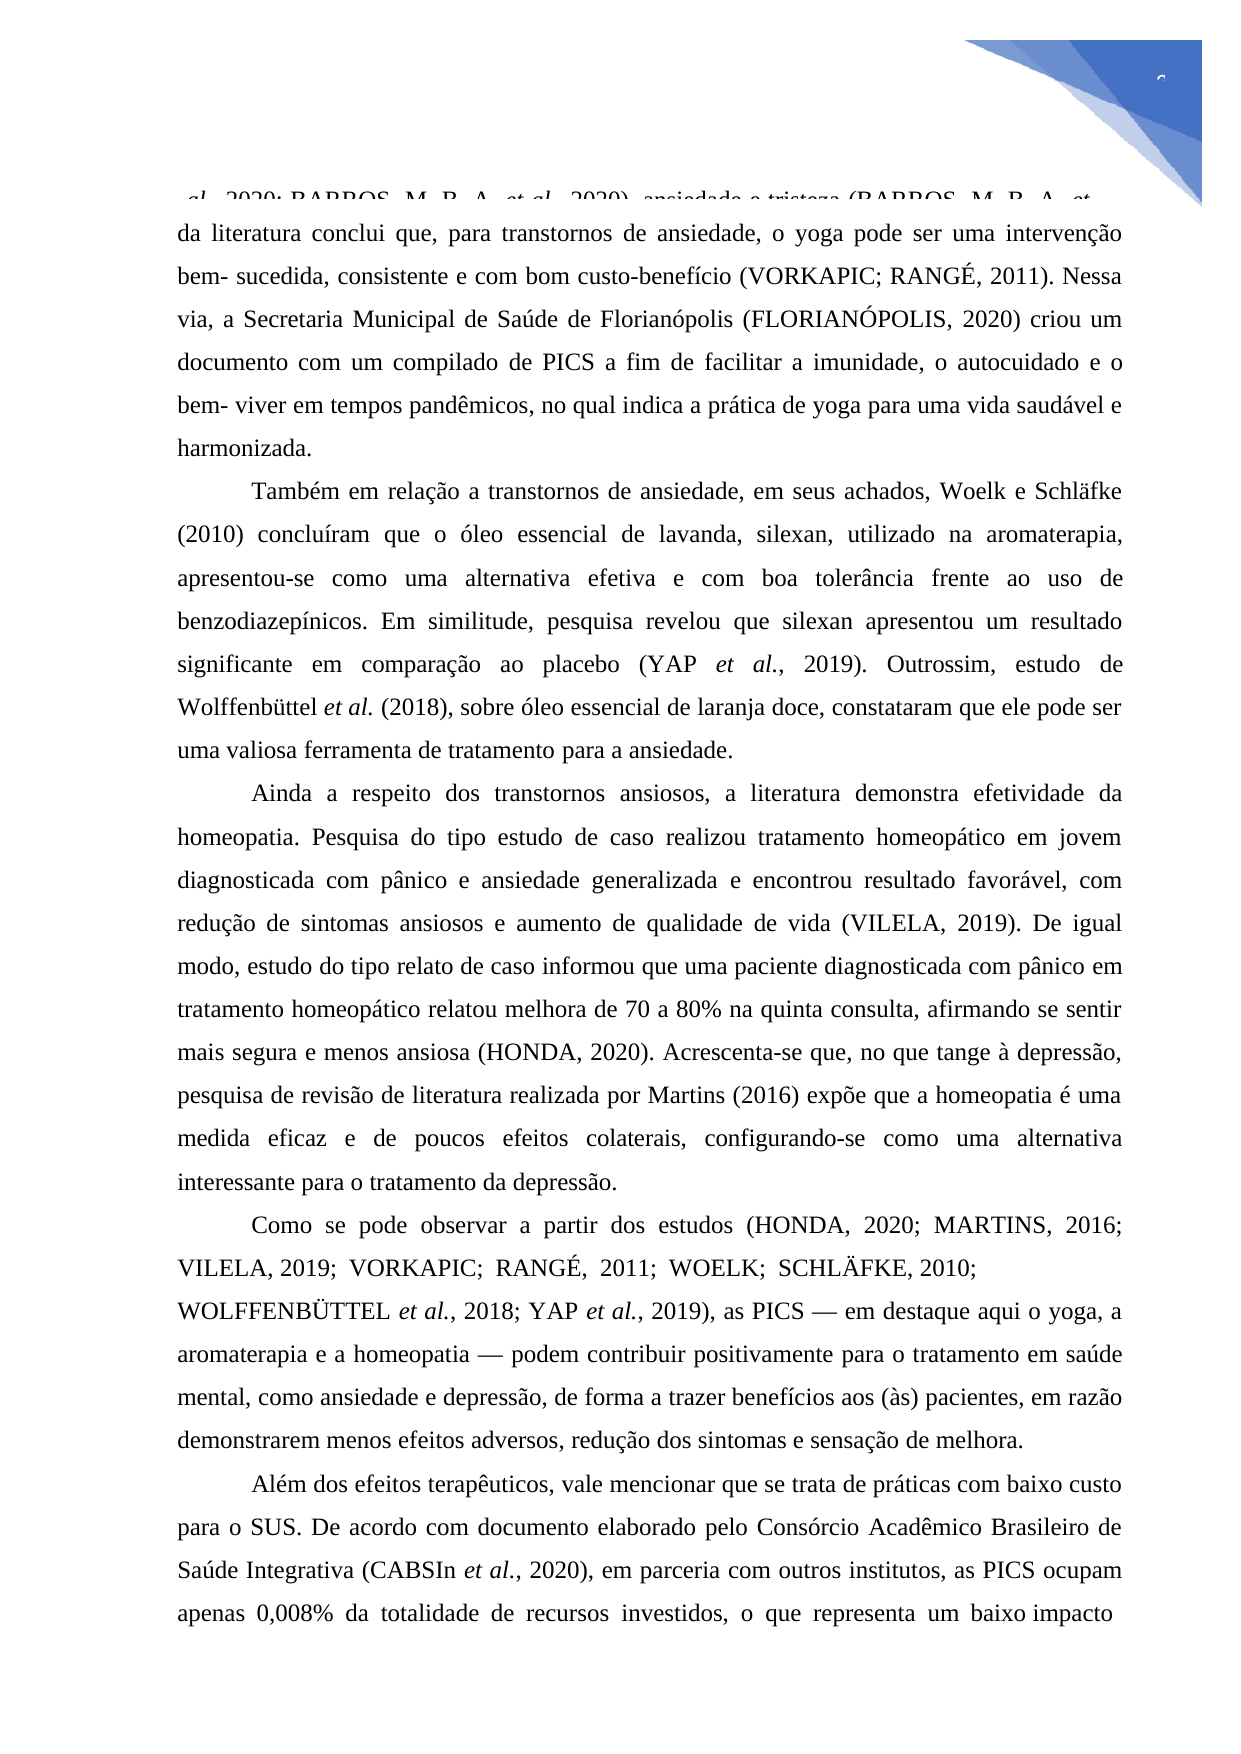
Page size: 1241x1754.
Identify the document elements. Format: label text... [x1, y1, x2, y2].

text Além dos efeitos terapêuticos, vale mencionar que se trata de práticas com baixo custo para o SUS. De acordo com documento elaborado pelo Consórcio Acadêmico Brasileiro de Saúde Integrativa (CABSIn et al., 2020), em parceria com outros institutos, as PICS ocupam apenas 0,008% da totalidade de recursos investidos, o que representa um baixo impacto [177, 1469, 1123, 1627]
text Ainda a respeito dos transtornos ansiosos, a literatura demonstra efetividade da homeopatia. Pesquisa do tipo estudo de caso realizou tratamento homeopático em jovem diagnosticada com pânico e ansiedade generalizada e encontrou resultado favorável, com redução de sintomas ansiosos e aumento de qualidade de vida (VILELA, 2019). De igual modo, estudo do tipo relato de caso informou que uma paciente diagnosticada com pânico em tratamento homeopático relatou melhora de 70 a 80% na quinta consulta, afirmando se sentir mais segura e menos ansiosa (HONDA, 2020). Acrescenta-se que, no que tange à depressão, pesquisa de revisão de literatura realizada por Martins (2016) expõe que a homeopatia é uma medida eficaz e de poucos efeitos colaterais, configurando-se como uma alternativa interessante para o tratamento da depressão. [177, 778, 1123, 1195]
text Como se pode observar a partir dos estudos (HONDA, 2020; MARTINS, 2016; VILELA, 2019; VORKAPIC; RANGÉ, 2011; WOELK; SCHLÄFKE, 2010; [177, 1210, 1123, 1282]
text Também em relação a transtornos de ansiedade, em seus achados, Woelk e Schläfke (2010) concluíram que o óleo essencial de lavanda, silexan, utilizado na aromaterapia, apresentou-se como uma alternativa efetiva e com boa tolerância frente ao uso de benzodiazepínicos. Em similitude, pesquisa revelou que silexan apresentou um resultado significante em comparação ao placebo (YAP et al., 2019). Outrossim, estudo de Wolffenbüttel et al. (2018), sobre óleo essencial de laranja doce, constataram que ele pode ser uma valiosa ferramenta de tratamento para a ansiedade. [177, 476, 1123, 764]
text da literatura conclui que, para transtornos de ansiedade, o yoga pode ser uma intervenção bem- sucedida, consistente e com bom custo-benefício (VORKAPIC; RANGÉ, 2011). Nessa via, a Secretaria Municipal de Saúde de Florianópolis (FLORIANÓPOLIS, 2020) criou um documento com um compilado de PICS a fim de facilitar a imunidade, o autocuidado e o bem- viver em tempos pandêmicos, no qual indica a prática de yoga para uma vida saudável e harmonizada. [177, 218, 1123, 462]
picture [961, 40, 1203, 209]
text WOLFFENBÜTTEL et al., 2018; YAP et al., 2019), as PICS — em destaque aqui o yoga, a aromaterapia e a homeopatia — podem contribuir positivamente para o tratamento em saúde mental, como ansiedade e depressão, de forma a trazer benefícios aos (às) pacientes, em razão demonstrarem menos efeitos adversos, redução dos sintomas e sensação de melhora. [177, 1296, 1123, 1454]
